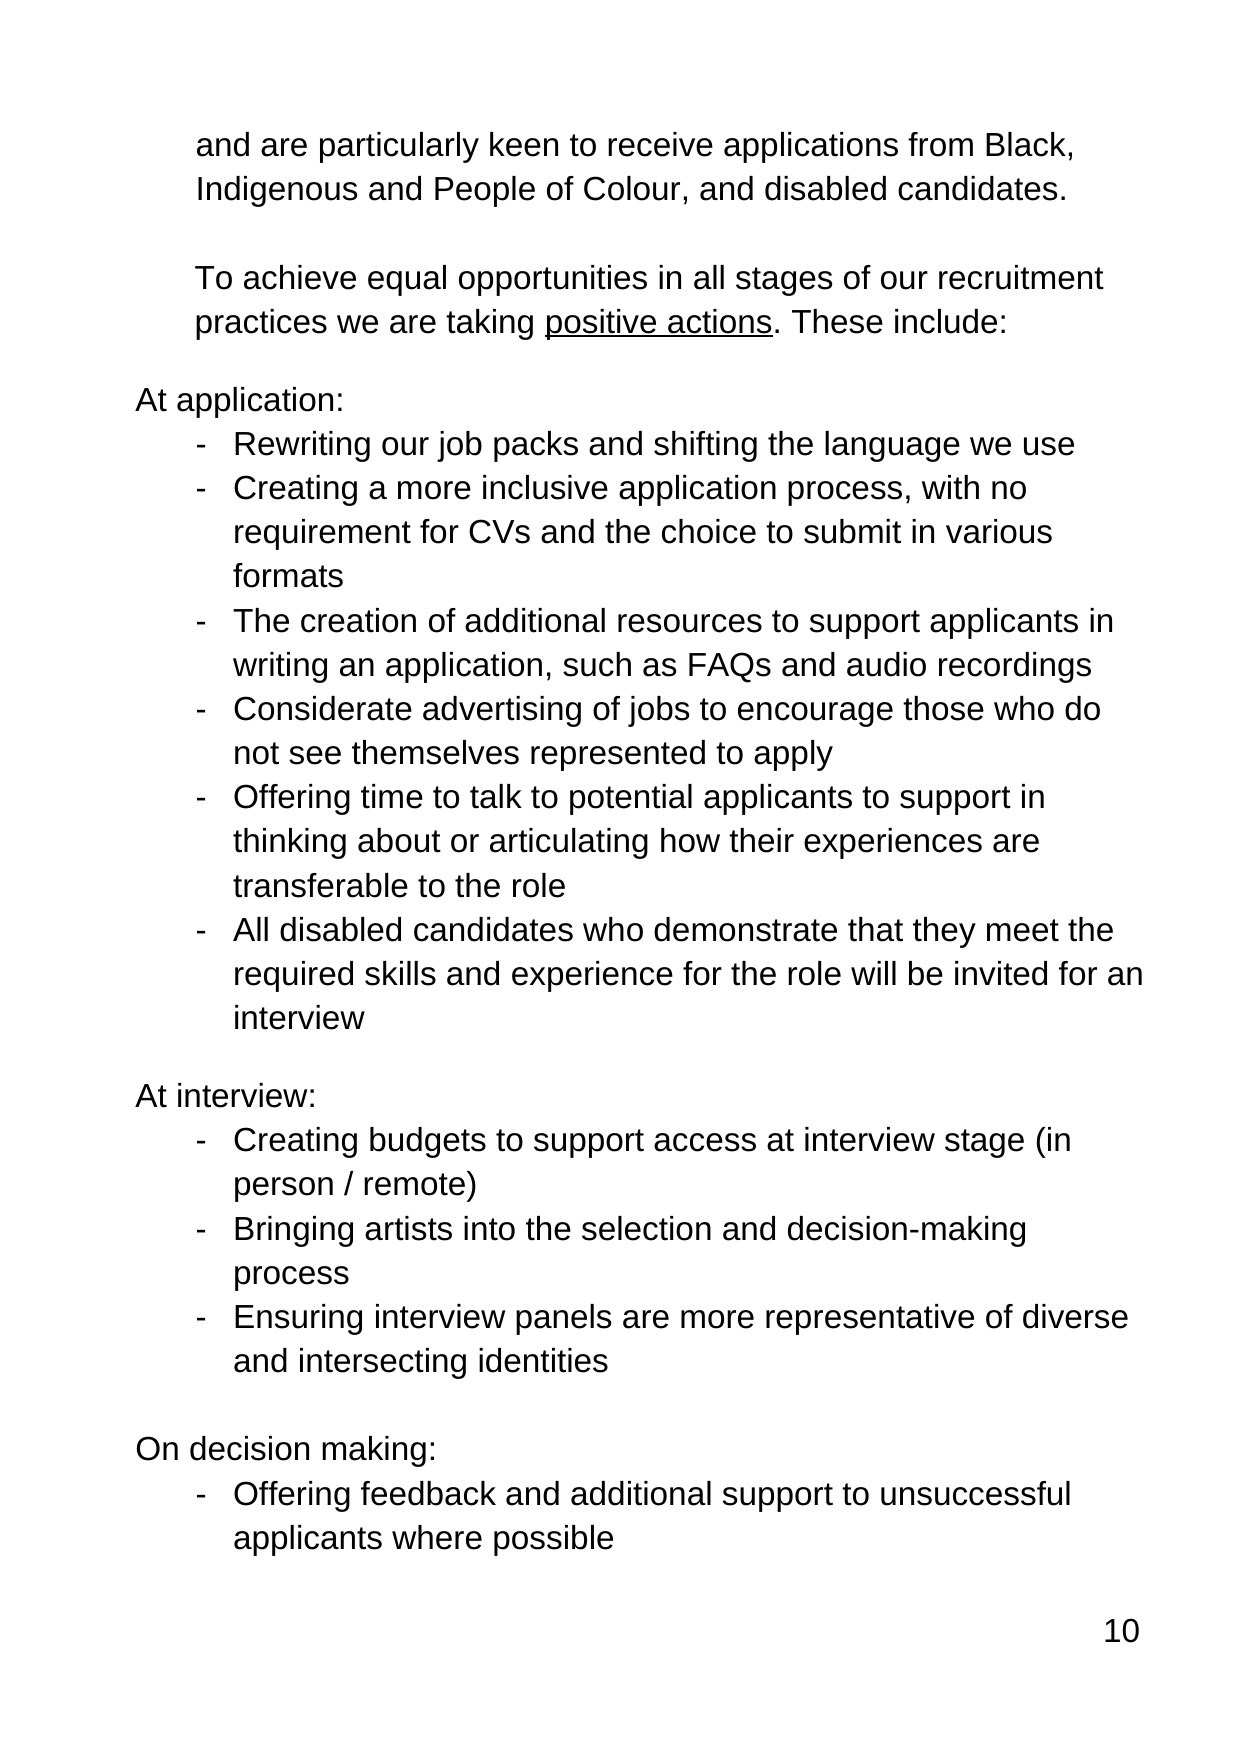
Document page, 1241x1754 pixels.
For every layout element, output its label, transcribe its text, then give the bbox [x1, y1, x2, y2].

list Ensuring interview panels are more representative of diverse and intersecting identities [195, 1297, 1145, 1379]
list Creating budgets to support access at interview stage (in person / remote) [195, 1120, 1145, 1203]
list Creating a more inclusive application process, with no requirement for CVs and the choice to submit in various formats [195, 468, 1145, 595]
list Offering feedback and additional support to unsuccessful applicants where possible [195, 1473, 1145, 1556]
text On decision making: [135, 1429, 1145, 1468]
text To achieve equal opportunities in all stages of our recruitment practices we are taking positive actions. These include: [194, 258, 1145, 375]
list Rewriting our job packs and shifting the language we use [195, 424, 1145, 462]
list All disabled candidates who demonstrate that they meet the required skills and experience for the role will be invited for an interview [195, 910, 1145, 1072]
list The creation of additional resources to support applicants in writing an application, such as FAQs and audio recordings [195, 601, 1145, 683]
list Offering time to talk to potential applicants to support in thinking about or articulating how their experiences are transferable to the role [195, 777, 1145, 904]
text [195, 125, 1145, 208]
text At interview: [135, 1076, 1145, 1114]
text At application: [135, 380, 1145, 418]
list Bringing artists into the selection and decision-making process [195, 1208, 1145, 1291]
list Considerate advertising of jobs to encourage those who do not see themselves represented to apply [195, 689, 1145, 772]
